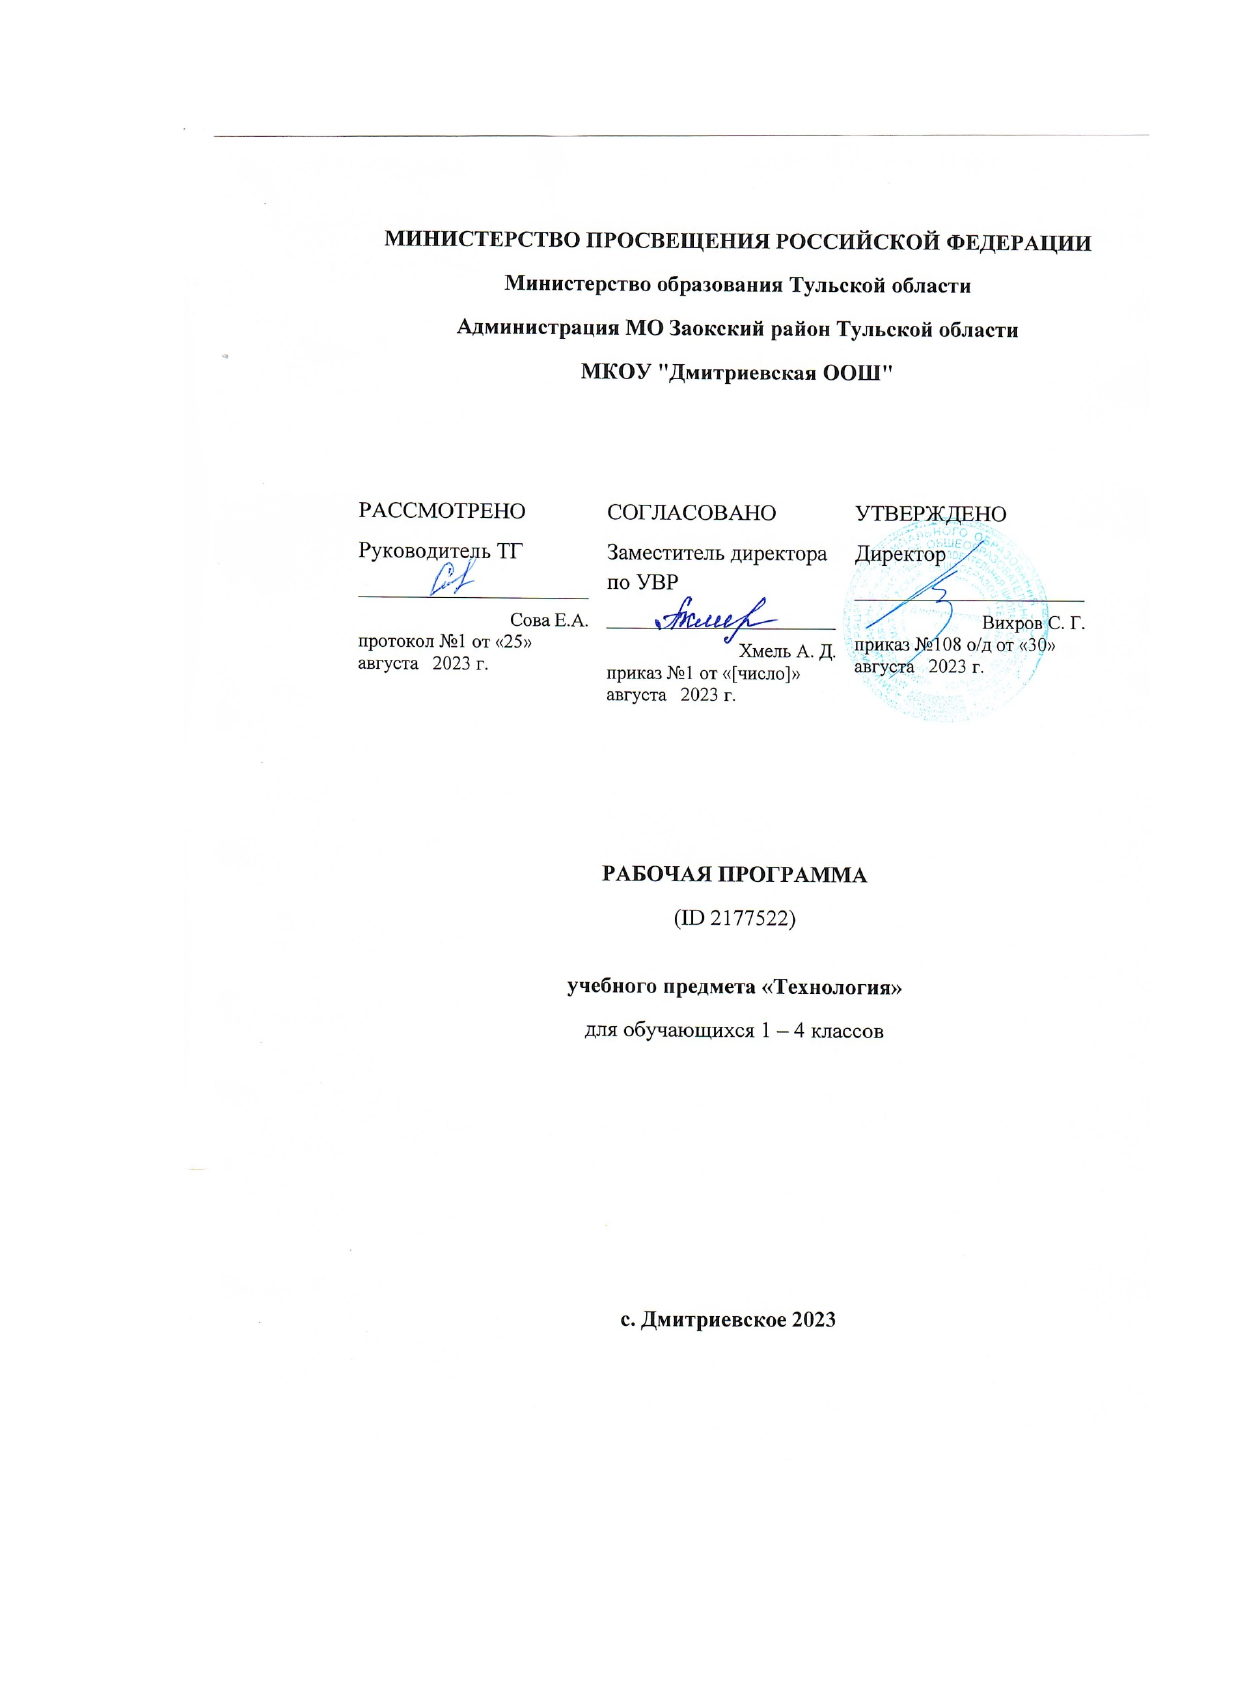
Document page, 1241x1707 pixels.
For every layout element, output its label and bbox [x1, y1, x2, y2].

picture [177, 118, 1152, 1460]
